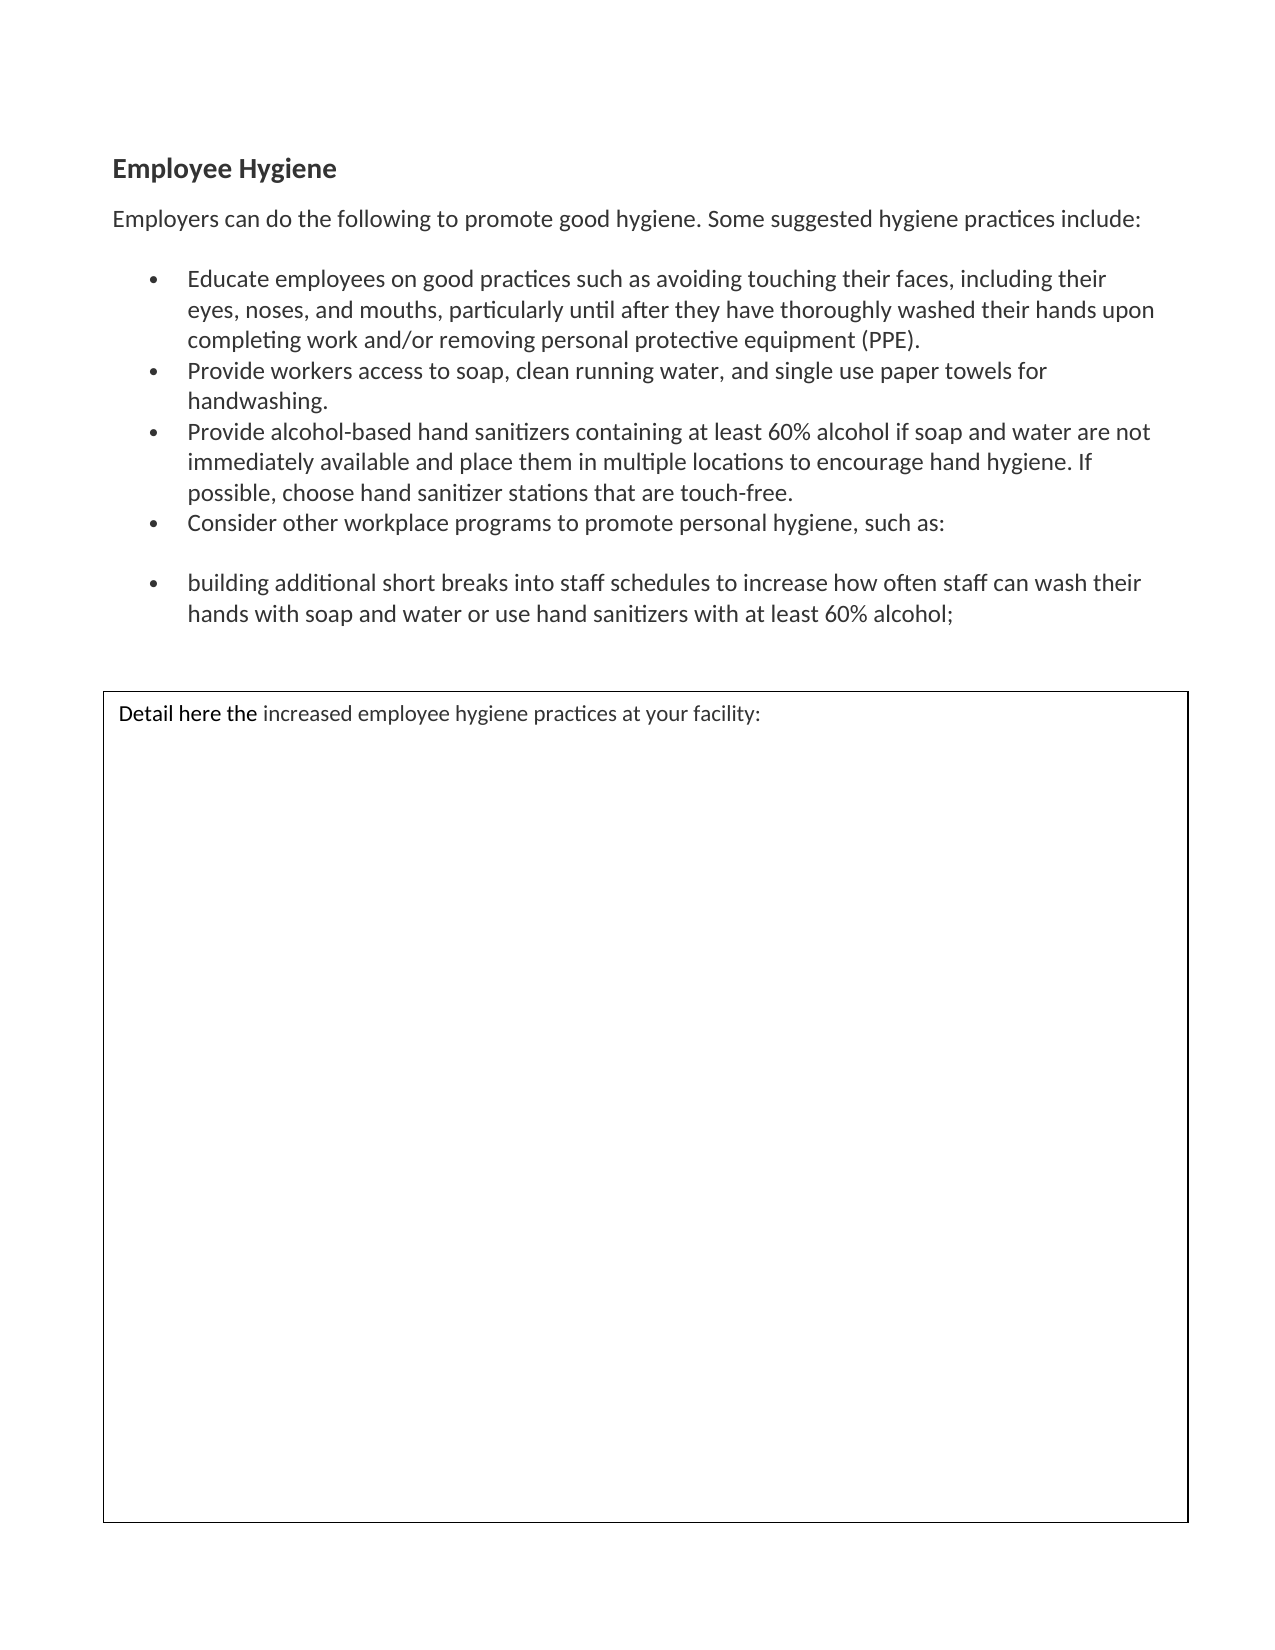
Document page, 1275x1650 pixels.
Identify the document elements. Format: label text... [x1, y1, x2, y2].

list Educate employees on good practices such as avoiding touching their faces, including their eyes, noses, and mouths, particularly until after they have thoroughly washed their hands upon completing work and/or removing personal protective equipment (PPE). [150, 263, 1162, 355]
list building additional short breaks into staff schedules to increase how often staff can wash their hands with soap and water or use hand sanitizers with at least 60% alcohol; [150, 567, 1162, 628]
text Employers can do the following to promote good hygiene. Some suggested hygiene practices include: [112, 204, 1162, 234]
list Provide workers access to soap, clean running water, and single use paper towels for handwashing. [150, 355, 1162, 416]
text Employee Hygiene [112, 150, 1162, 186]
list Consider other workplace programs to promote personal hygiene, such as: [150, 507, 1162, 538]
list Provide alcohol-based hand sanitizers containing at least 60% alcohol if soap and water are not immediately available and place them in multiple locations to encourage hand hygiene. If possible, choose hand sanitizer stations that are touch-free. [150, 416, 1162, 507]
